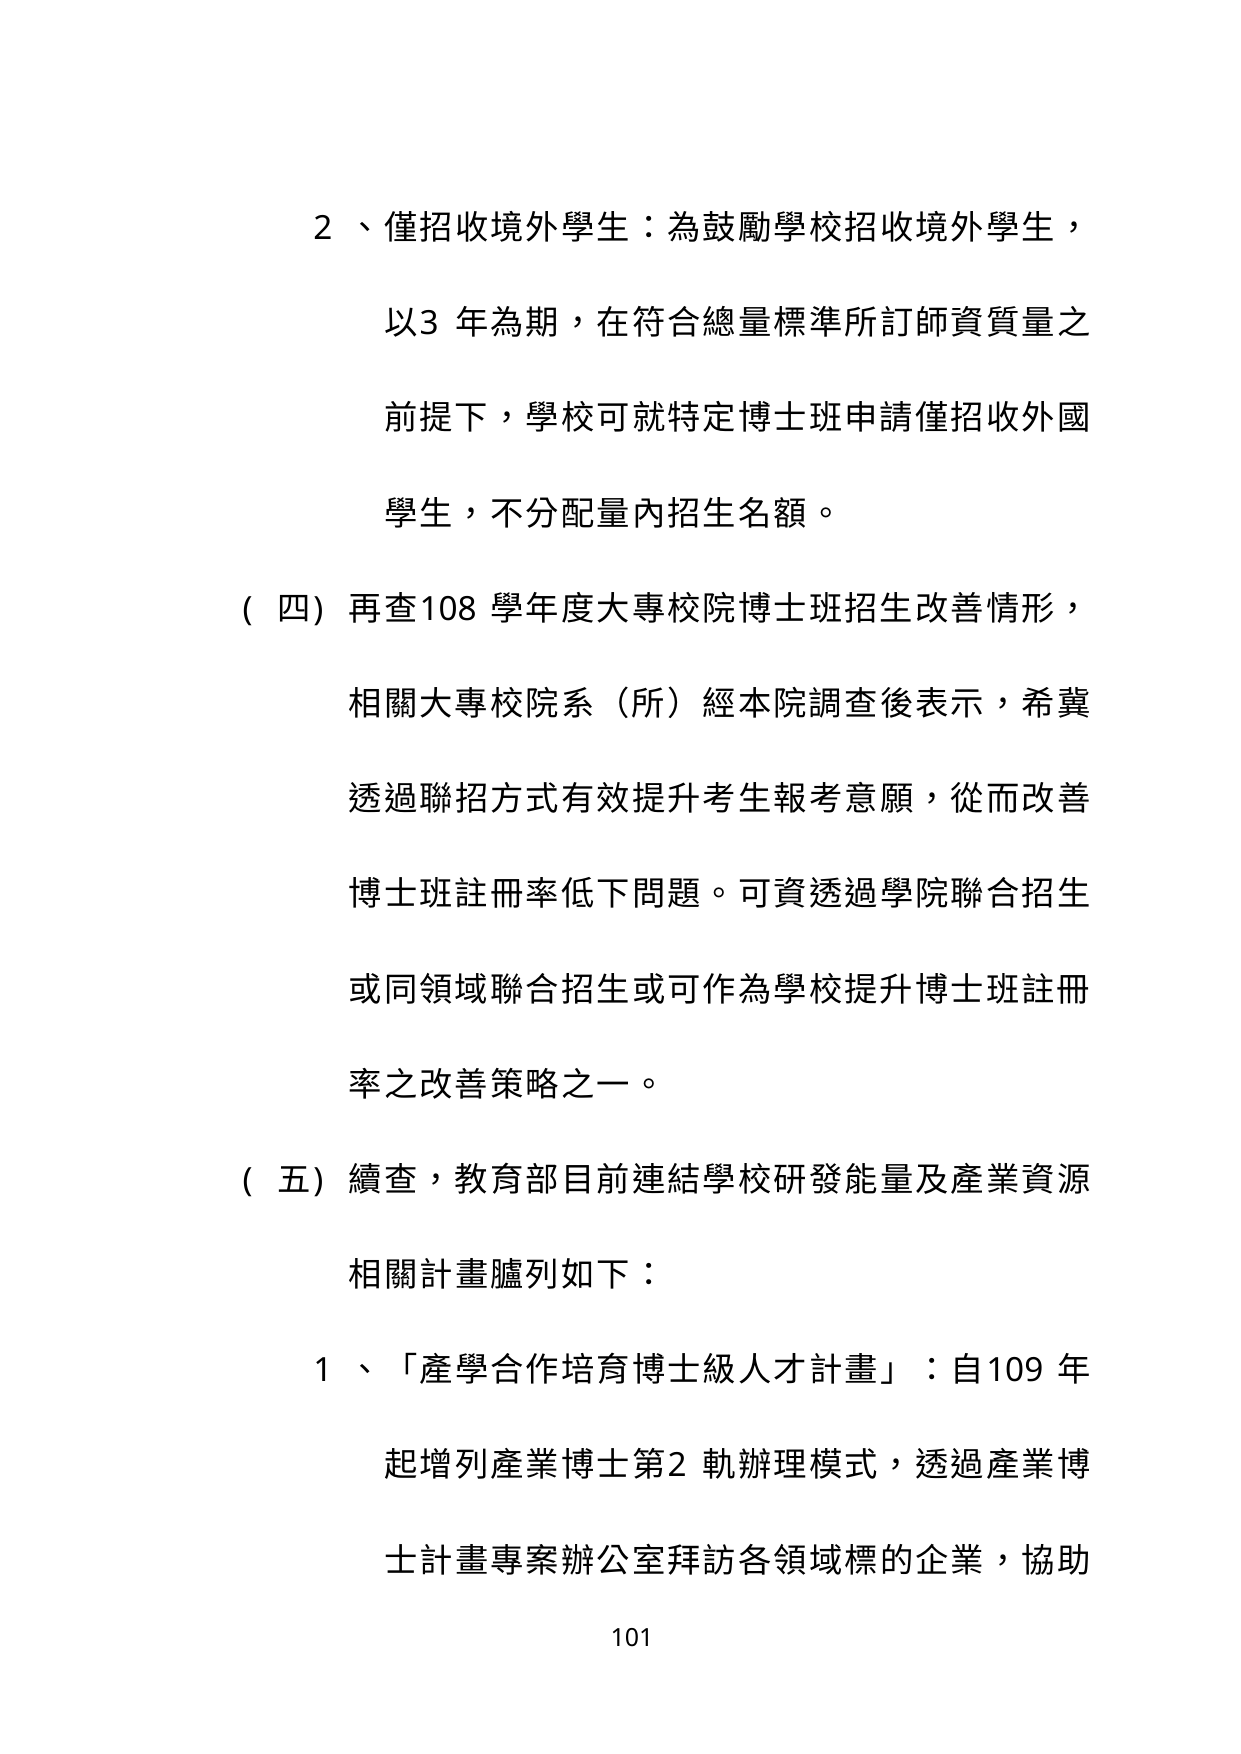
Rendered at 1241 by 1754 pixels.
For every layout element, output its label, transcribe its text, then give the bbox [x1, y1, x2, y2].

subtitle 「產學合作培育博士級人才計畫」：自109年起增列產業博士第2軌辦理模式，透過產業博士計畫專案辦公室拜訪各領域標的企業，協助釐清產業定位需求，並請產業（機構）提出研發議題或瓶頸，由政府建立平臺，透過產博計畫諮詢會擇定未來1至3年待解議題，並媒合學校現有教師帶領博士班學生參與解題。 [296, 1320, 1092, 1605]
subtitle 續查，教育部目前連結學校研發能量及產業資源相關計畫臚列如下： [242, 1129, 1092, 1320]
subtitle 僅招收境外學生：為鼓勵學校招收境外學生，以3年為期，在符合總量標準所訂師資質量之前提下，學校可就特定博士班申請僅招收外國學生，不分配量內招生名額。 [296, 177, 1092, 558]
subtitle 再查108學年度大專校院博士班招生改善情形，相關大專校院系（所）經本院調查後表示，希冀透過聯招方式有效提升考生報考意願，從而改善博士班註冊率低下問題。可資透過學院聯合招生或同領域聯合招生或可作為學校提升博士班註冊率之改善策略之一。 [242, 558, 1092, 1129]
